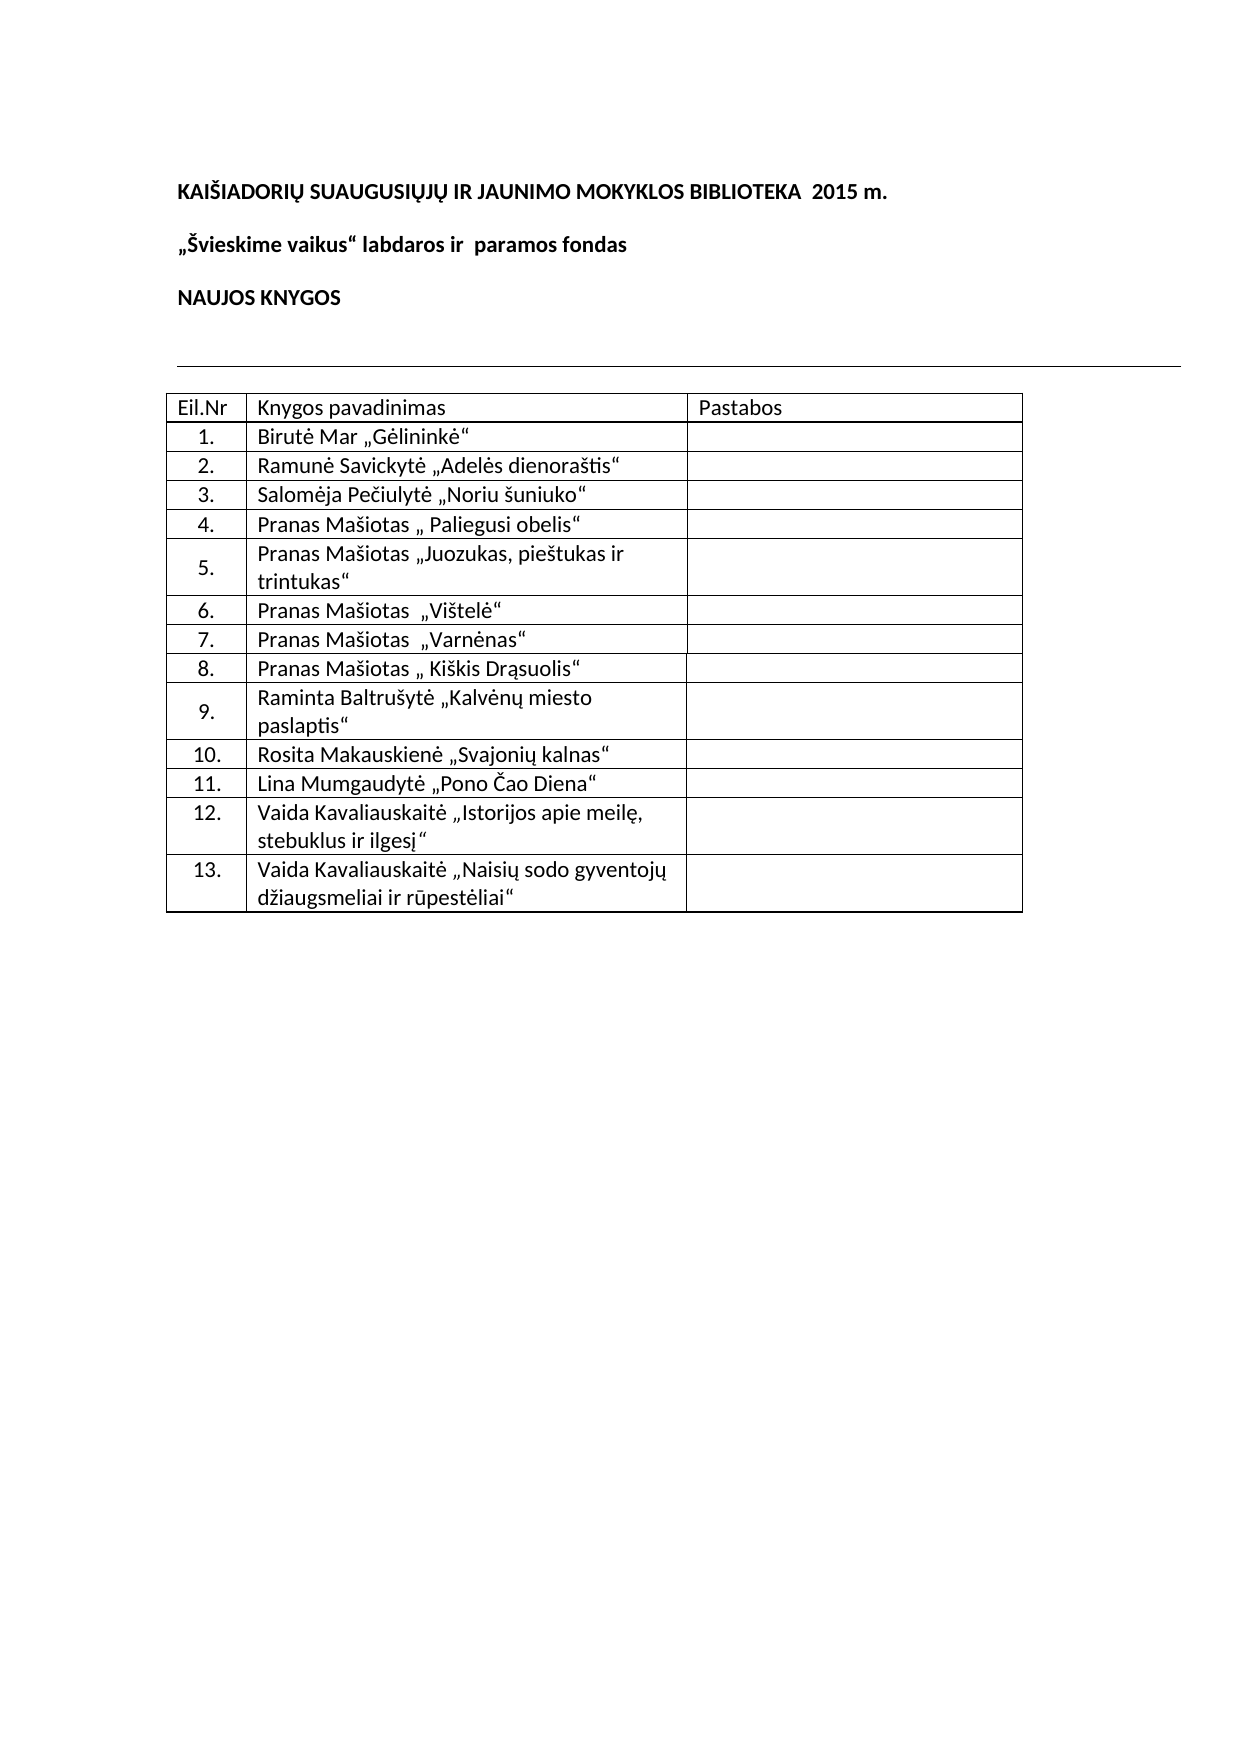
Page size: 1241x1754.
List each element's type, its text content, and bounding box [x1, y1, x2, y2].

table_cell Pranas Mašiotas „Varnėnas“ [247, 625, 687, 653]
table_cell 3. [167, 481, 246, 509]
table_cell Ramunė Savickytė „Adelės dienoraštis“ [247, 452, 687, 479]
table_cell 10. [167, 740, 246, 768]
table_cell [687, 769, 1022, 797]
table_cell [687, 798, 1022, 854]
table_cell Lina Mumgaudytė „Pono Čao Diena“ [247, 769, 686, 797]
table_cell 9. [167, 683, 246, 739]
text KAIŠIADORIŲ SUAUGUSIŲJŲ IR JAUNIMO MOKYKLOS BIBLIOTEKA 2015 m. [177, 177, 1181, 205]
table_cell 4. [167, 510, 246, 538]
table_cell 1. [167, 423, 246, 451]
table_cell 6. [167, 596, 246, 624]
table_cell Birutė Mar „Gėlininkė“ [247, 423, 687, 451]
table_cell Vaida Kavaliauskaitė „Naisių sodo gyventojų džiaugsmeliai ir rūpestėliai“ [247, 855, 686, 911]
table_cell 13. [167, 855, 246, 911]
table_cell 7. [167, 625, 246, 653]
table_cell Pranas Mašiotas „ Paliegusi obelis“ [247, 510, 687, 538]
table_cell [688, 481, 1022, 509]
table_cell Pranas Mašiotas „Vištelė“ [247, 596, 687, 624]
table_cell Vaida Kavaliauskaitė „Istorijos apie meilę, stebuklus ir ilgesį“ [247, 798, 686, 854]
table_cell [687, 740, 1022, 768]
table_cell [687, 654, 1022, 682]
table_cell [688, 596, 1022, 624]
table_cell Salomėja Pečiulytė „Noriu šuniuko“ [247, 481, 687, 509]
table_cell [688, 452, 1022, 479]
table_cell Raminta Baltrušytė „Kalvėnų miesto paslaptis“ [247, 683, 686, 739]
table_cell [688, 625, 1022, 653]
table_cell [687, 683, 1022, 739]
table_header Eil.Nr [167, 394, 246, 421]
table_cell Pranas Mašiotas „Juozukas, pieštukas ir trintukas“ [247, 539, 687, 595]
table_cell 8. [167, 654, 246, 682]
table_header Pastabos [688, 394, 1022, 421]
table_header Knygos pavadinimas [247, 394, 687, 421]
table_cell [688, 510, 1022, 538]
table_cell 5. [167, 539, 246, 595]
table_cell 2. [167, 452, 246, 479]
table_cell [687, 855, 1022, 911]
text „Švieskime vaikus“ labdaros ir paramos fondas [177, 230, 1181, 258]
table_cell Rosita Makauskienė „Svajonių kalnas“ [247, 740, 686, 768]
table_cell 12. [167, 798, 246, 854]
table_cell 11. [167, 769, 246, 797]
text NAUJOS KNYGOS [177, 283, 1181, 311]
table_cell [688, 539, 1022, 595]
table_cell [688, 423, 1022, 451]
table_cell Pranas Mašiotas „ Kiškis Drąsuolis“ [247, 654, 686, 682]
